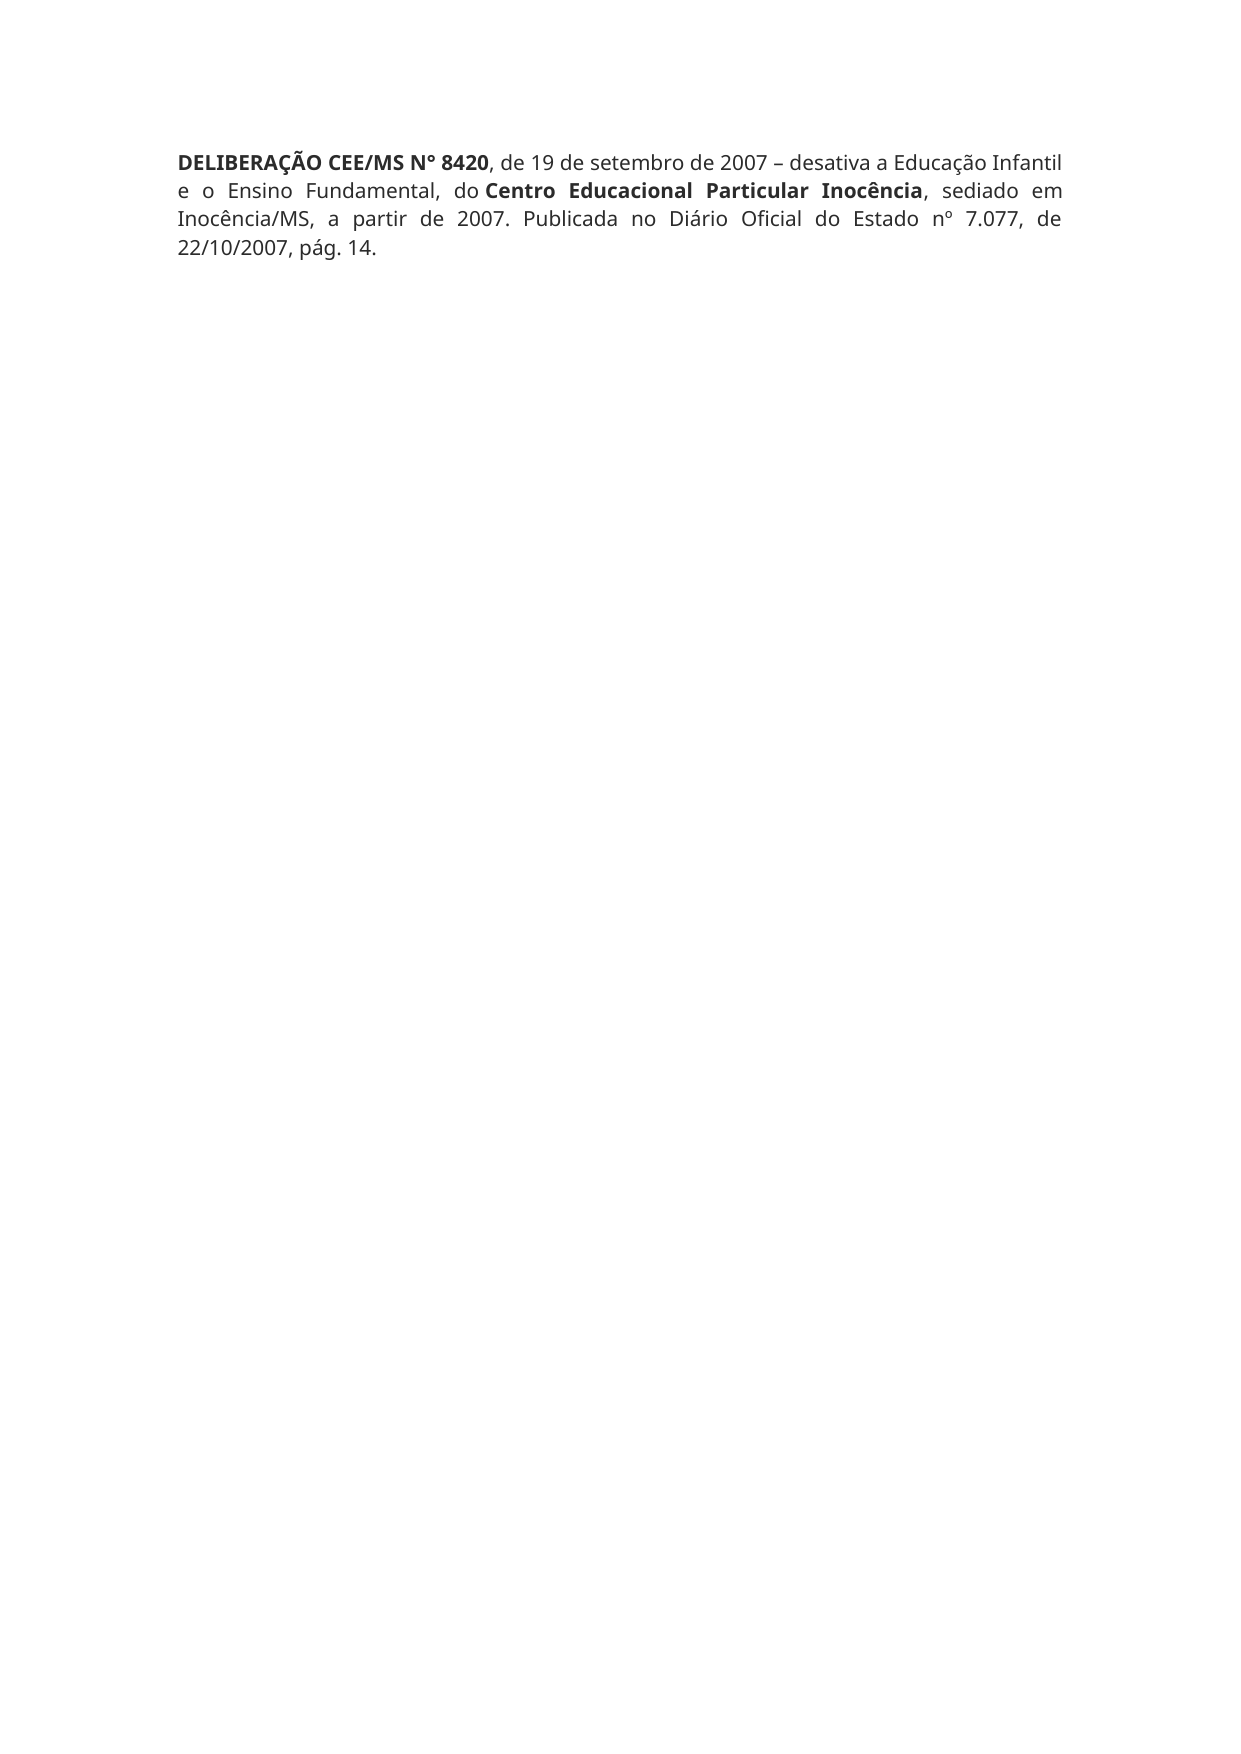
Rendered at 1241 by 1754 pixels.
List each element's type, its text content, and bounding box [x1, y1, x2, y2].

text DELIBERAÇÃO CEE/MS N° 8420, de 19 de setembro de 2007 – desativa a Educação Infantil e o Ensino Fundamental, do Centro Educacional Particular Inocência, sediado em Inocência/MS, a partir de 2007. Publicada no Diário Oficial do Estado nº 7.077, de 22/10/2007, pág. 14. [177, 148, 1063, 261]
